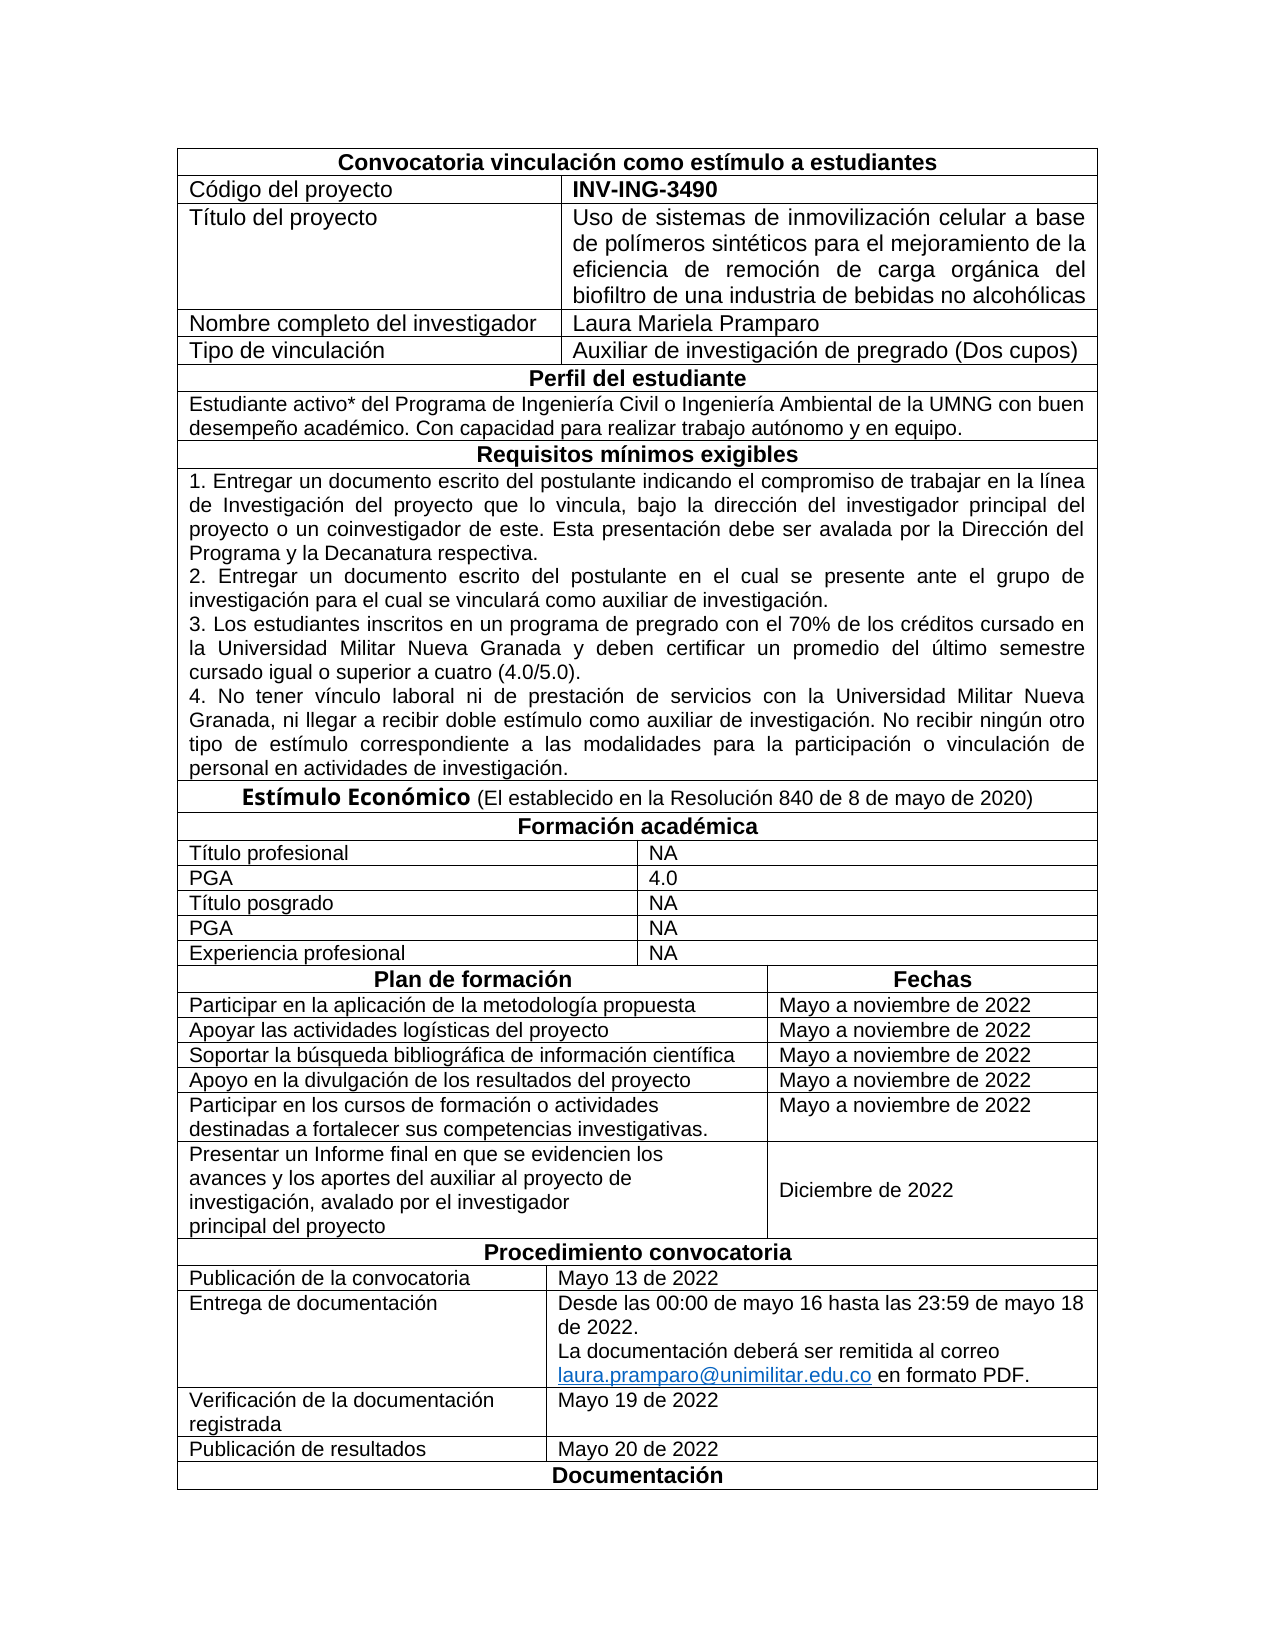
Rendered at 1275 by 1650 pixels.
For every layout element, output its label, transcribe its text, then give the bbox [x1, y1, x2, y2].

table_cell Mayo 20 de 2022 [547, 1437, 1097, 1461]
table_cell Desde las 00:00 de mayo 16 hasta las 23:59 de mayo 18 de 2022. La documentación deberá ser remitida al correo laura.pramparo@unimilitar.edu.co en formato PDF. [547, 1291, 1097, 1387]
table_cell Título del proyecto [178, 204, 561, 309]
table_cell 4.0 [638, 866, 1097, 889]
table_cell Mayo 19 de 2022 [547, 1388, 1097, 1436]
table_cell Mayo 13 de 2022 [547, 1266, 1097, 1290]
table_cell NA [638, 841, 1097, 864]
table_cell Participar en los cursos de formación o actividades destinadas a fortalecer sus competencias investigativas. [178, 1093, 767, 1141]
table_cell Verificación de la documentación registrada [178, 1388, 546, 1436]
table_cell Publicación de la convocatoria [178, 1266, 546, 1290]
table_cell Tipo de vinculación [178, 337, 561, 364]
table_cell Participar en la aplicación de la metodología propuesta [178, 993, 767, 1017]
table_cell Experiencia profesional [178, 941, 637, 964]
table_cell Apoyo en la divulgación de los resultados del proyecto [178, 1068, 767, 1092]
table_cell Fechas [768, 966, 1097, 992]
table_cell Mayo a noviembre de 2022 [768, 1068, 1097, 1092]
table_cell INV-ING-3490 [562, 176, 1097, 202]
table_cell PGA [178, 916, 637, 939]
table_cell Laura Mariela Pramparo [562, 310, 1097, 336]
table_cell Estímulo Económico (El establecido en la Resolución 840 de 8 de mayo de 2020) [178, 781, 1097, 812]
table_cell Documentación [178, 1462, 1097, 1488]
table_cell Mayo a noviembre de 2022 [768, 993, 1097, 1017]
table_cell Uso de sistemas de inmovilización celular a base de polímeros sintéticos para el mejoramiento de la eficiencia de remoción de carga orgánica del biofiltro de una industria de bebidas no alcohólicas [562, 204, 1097, 309]
table_cell Estudiante activo* del Programa de Ingeniería Civil o Ingeniería Ambiental de la UMNG con buen desempeño académico. Con capacidad para realizar trabajo autónomo y en equipo. [178, 392, 1097, 440]
table_cell Nombre completo del investigador [178, 310, 561, 336]
table_cell Diciembre de 2022 [768, 1142, 1097, 1238]
table_cell Auxiliar de investigación de pregrado (Dos cupos) [562, 337, 1097, 364]
table_cell Mayo a noviembre de 2022 [768, 1043, 1097, 1067]
table_cell Presentar un Informe final en que se evidencien los avances y los aportes del auxiliar al proyecto de investigación, avalado por el investigador principal del proyecto [178, 1142, 767, 1238]
table_cell Publicación de resultados [178, 1437, 546, 1461]
table_cell Procedimiento convocatoria [178, 1239, 1097, 1265]
table_cell Entrega de documentación [178, 1291, 546, 1387]
table_cell Requisitos mínimos exigibles [178, 441, 1097, 467]
table_cell Mayo a noviembre de 2022 [768, 1093, 1097, 1141]
table_cell Mayo a noviembre de 2022 [768, 1018, 1097, 1042]
table_cell NA [638, 891, 1097, 914]
table_cell Formación académica [178, 813, 1097, 839]
table_cell PGA [178, 866, 637, 889]
table_header Convocatoria vinculación como estímulo a estudiantes [178, 149, 1097, 175]
table_cell NA [638, 916, 1097, 939]
table_cell Plan de formación [178, 966, 767, 992]
table_cell Código del proyecto [178, 176, 561, 202]
table_cell Apoyar las actividades logísticas del proyecto [178, 1018, 767, 1042]
table_cell Título posgrado [178, 891, 637, 914]
table_cell Soportar la búsqueda bibliográfica de información científica [178, 1043, 767, 1067]
table_cell NA [638, 941, 1097, 964]
table_cell Perfil del estudiante [178, 365, 1097, 391]
table_cell Título profesional [178, 841, 637, 864]
table_cell 1. Entregar un documento escrito del postulante indicando el compromiso de trabajar en la línea de Investigación del proyecto que lo vincula, bajo la dirección del investigador principal del proyecto o un coinvestigador de este. Esta presentación debe ser avalada por la Dirección del Programa y la Decanatura respectiva. 2. Entregar un documento escrito del postulante en el cual se presente ante el grupo de investigación para el cual se vinculará como auxiliar de investigación. 3. Los estudiantes inscritos en un programa de pregrado con el 70% de los créditos cursado en la Universidad Militar Nueva Granada y deben certificar un promedio del último semestre cursado igual o superior a cuatro (4.0/5.0). 4. No tener vínculo laboral ni de prestación de servicios con la Universidad Militar Nueva Granada, ni llegar a recibir doble estímulo como auxiliar de investigación. No recibir ningún otro tipo de estímulo correspondiente a las modalidades para la participación o vinculación de personal en actividades de investigación. [178, 469, 1097, 780]
